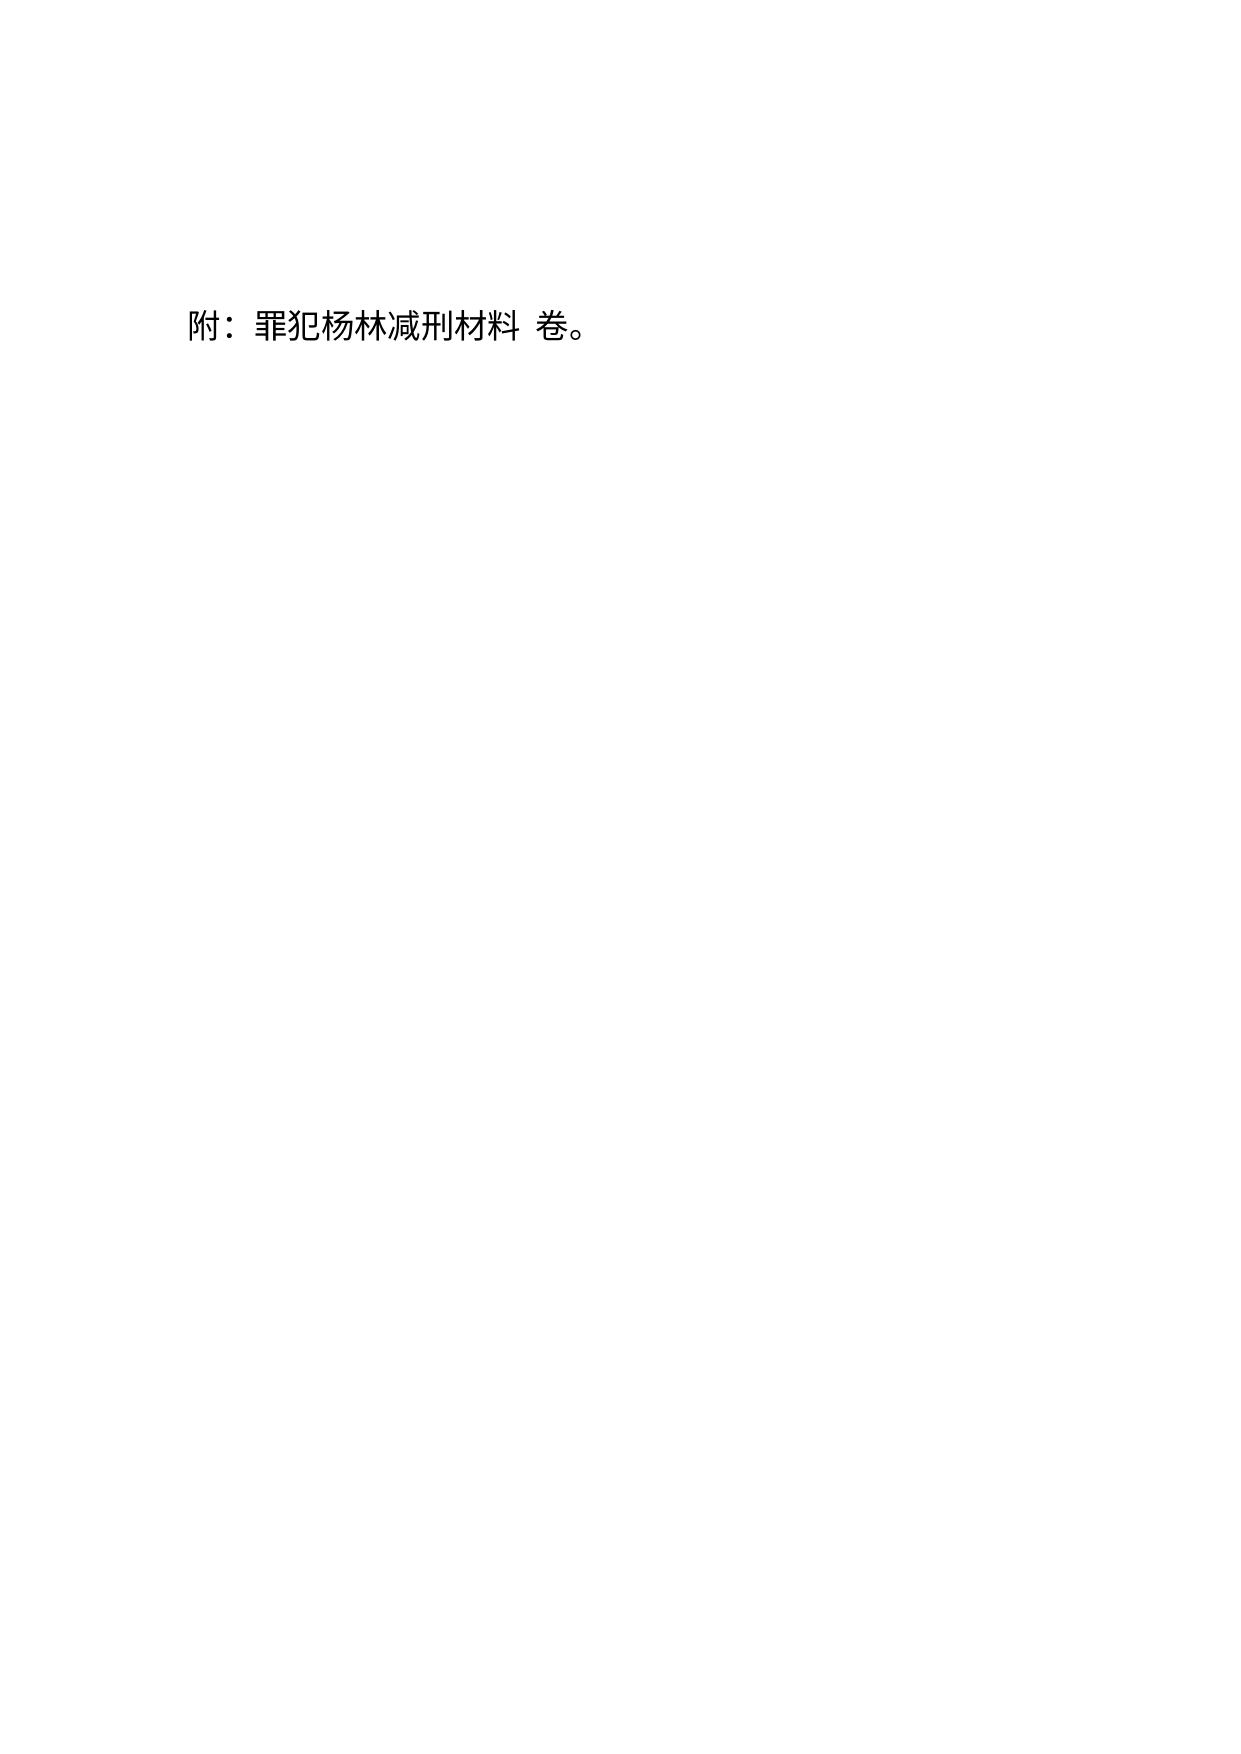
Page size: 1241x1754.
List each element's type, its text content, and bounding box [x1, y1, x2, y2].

text 附：罪犯杨林减刑材料 卷。 [187, 292, 1053, 357]
